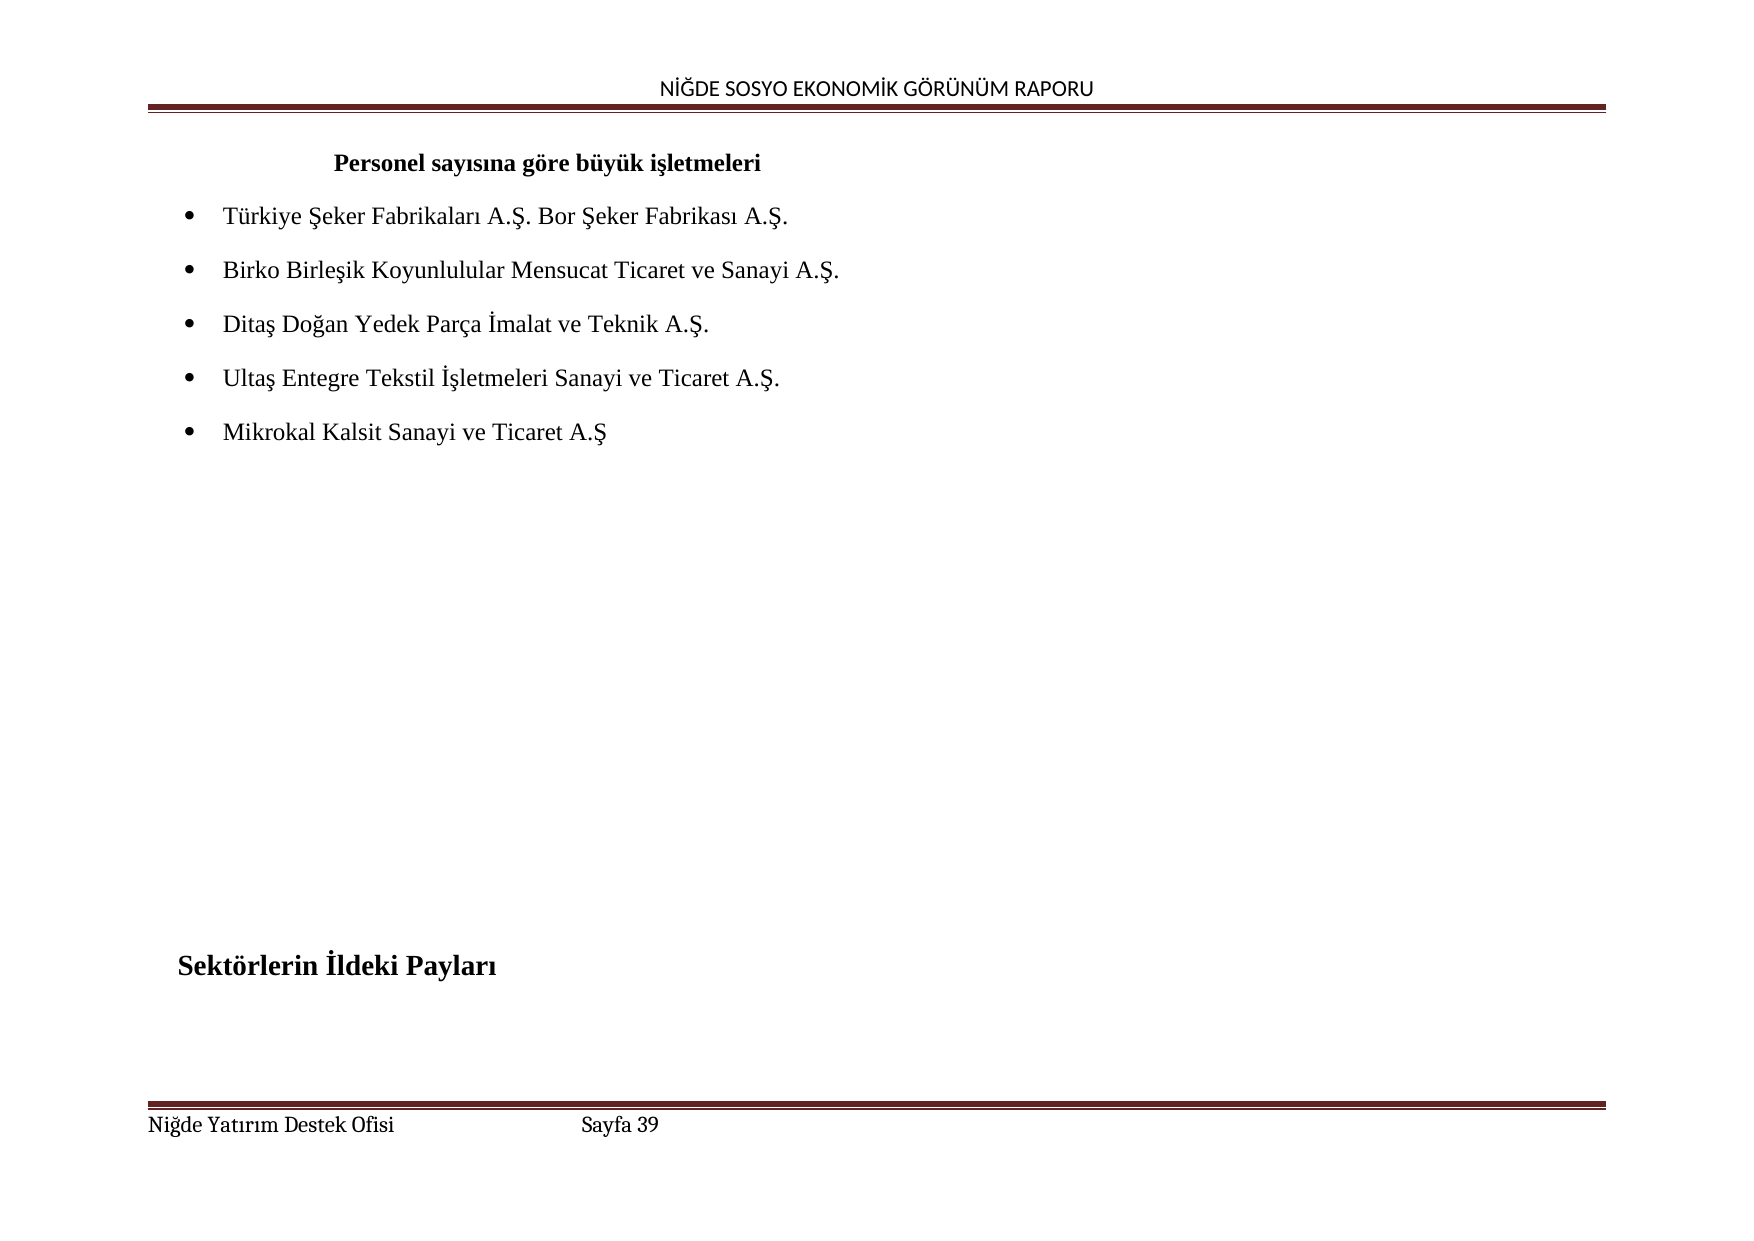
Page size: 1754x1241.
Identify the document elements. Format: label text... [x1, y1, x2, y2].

list Türkiye Şeker Fabrikaları A.Ş. Bor Şeker Fabrikası A.Ş. [185, 201, 1606, 230]
list Ditaş Doğan Yedek Parça İmalat ve Teknik A.Ş. [185, 309, 1606, 338]
list Ultaş Entegre Tekstil İşletmeleri Sanayi ve Ticaret A.Ş. [185, 363, 1606, 392]
list Birko Birleşik Koyunlulular Mensucat Ticaret ve Sanayi A.Ş. [185, 255, 1606, 284]
text Sektörlerin İldeki Payları [148, 948, 1606, 981]
list Mikrokal Kalsit Sanayi ve Ticaret A.Ş [185, 417, 1606, 446]
text Personel sayısına göre büyük işletmeleri [148, 148, 1606, 176]
